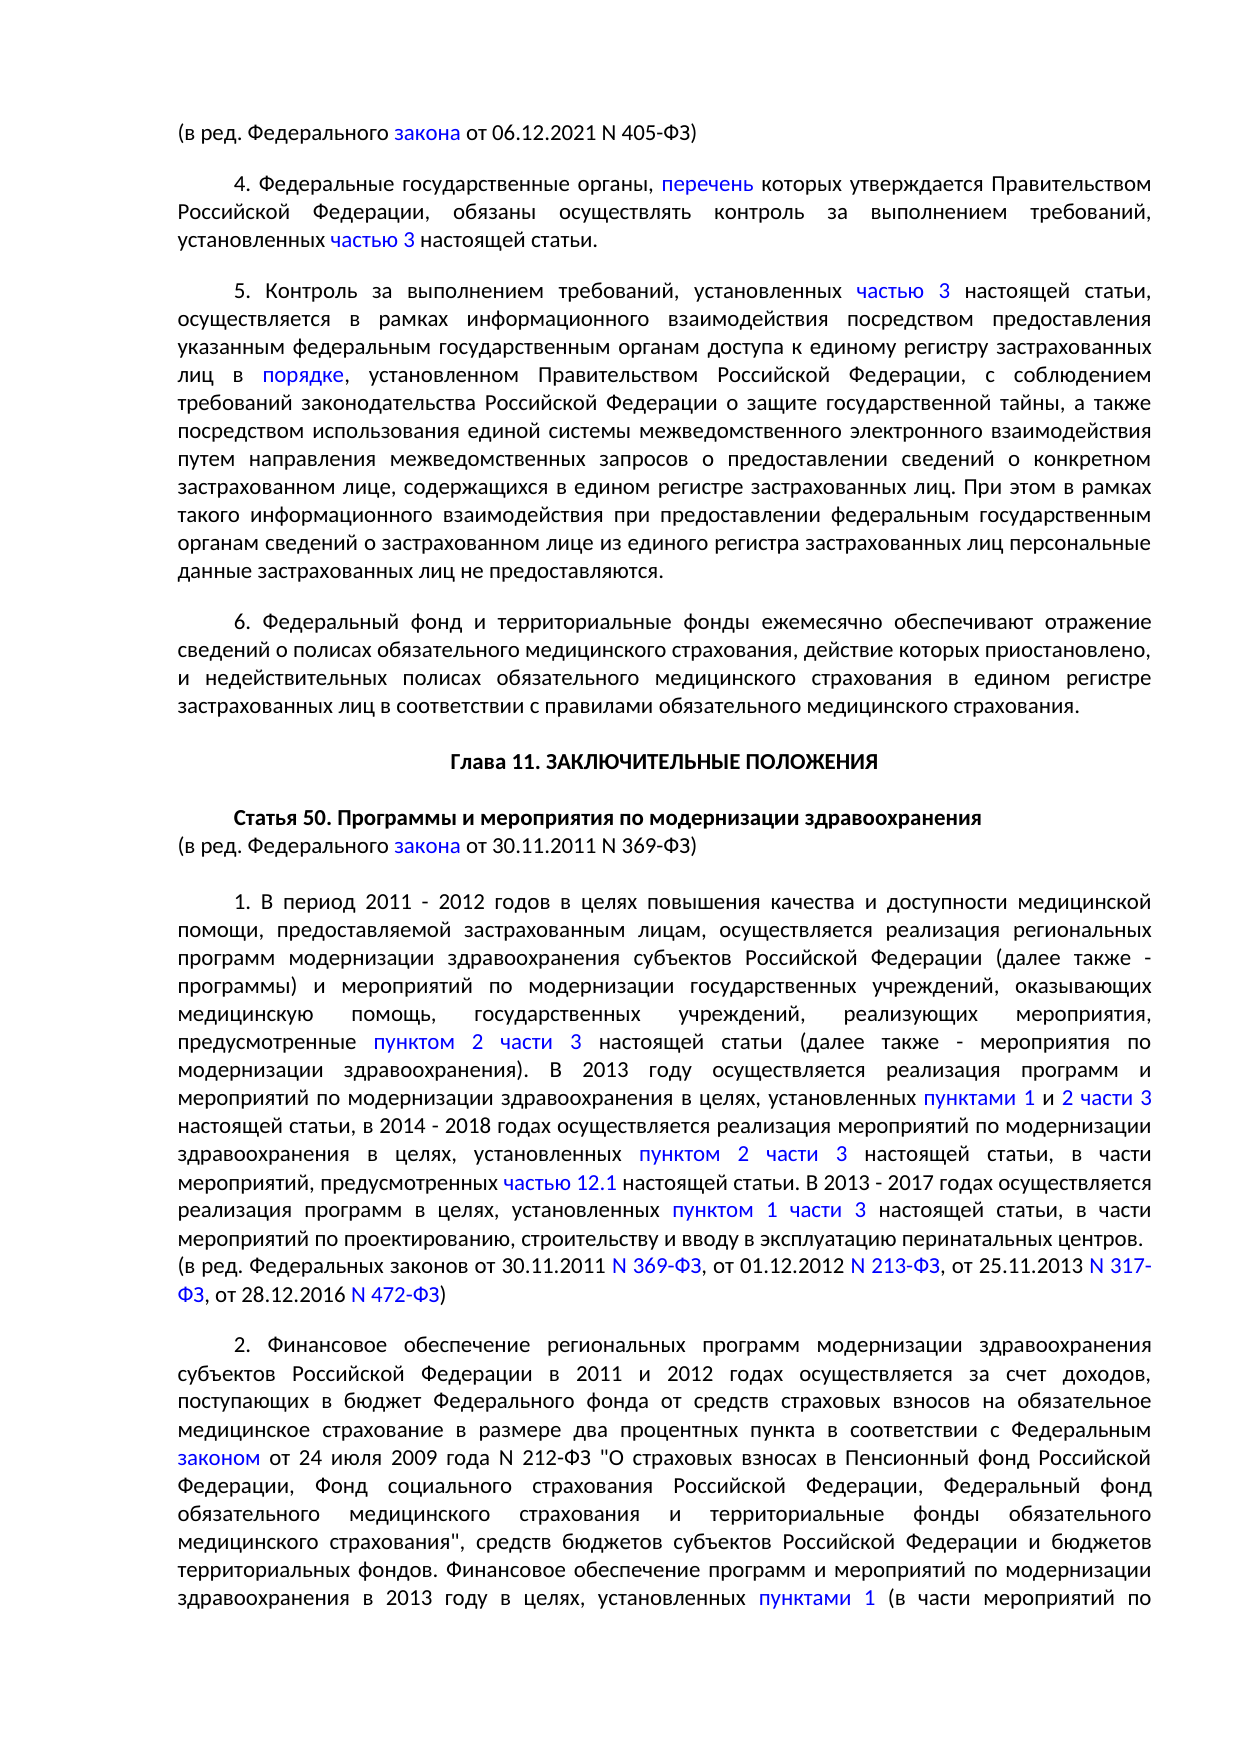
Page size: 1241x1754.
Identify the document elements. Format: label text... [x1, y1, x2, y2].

title Статья 50. Программы и мероприятия по модернизации здравоохранения [177, 803, 1152, 831]
text 4. Федеральные государственные органы, перечень которых утверждается Правительством Российской Федерации, обязаны осуществлять контроль за выполнением требований, установленных частью 3 настоящей статьи. [177, 169, 1152, 253]
text (в ред. Федеральных законов от 30.11.2011 N 369-ФЗ, от 01.12.2012 N 213-ФЗ, от 25.11.2013 N 317-ФЗ, от 28.12.2016 N 472-ФЗ) [177, 1252, 1152, 1308]
text 5. Контроль за выполнением требований, установленных частью 3 настоящей статьи, осуществляется в рамках информационного взаимодействия посредством предоставления указанным федеральным государственным органам доступа к единому регистру застрахованных лиц в порядке, установленном Правительством Российской Федерации, с соблюдением требований законодательства Российской Федерации о защите государственной тайны, а также посредством использования единой системы межведомственного электронного взаимодействия путем направления межведомственных запросов о предоставлении сведений о конкретном застрахованном лице, содержащихся в едином регистре застрахованных лиц. При этом в рамках такого информационного взаимодействия при предоставлении федеральным государственным органам сведений о застрахованном лице из единого регистра застрахованных лиц персональные данные застрахованных лиц не предоставляются. [177, 276, 1152, 584]
text 1. В период 2011 - 2012 годов в целях повышения качества и доступности медицинской помощи, предоставляемой застрахованным лицам, осуществляется реализация региональных программ модернизации здравоохранения субъектов Российской Федерации (далее также - программы) и мероприятий по модернизации государственных учреждений, оказывающих медицинскую помощь, государственных учреждений, реализующих мероприятия, предусмотренные пунктом 2 части 3 настоящей статьи (далее также - мероприятия по модернизации здравоохранения). В 2013 году осуществляется реализация программ и мероприятий по модернизации здравоохранения в целях, установленных пунктами 1 и 2 части 3 настоящей статьи, в 2014 - 2018 годах осуществляется реализация мероприятий по модернизации здравоохранения в целях, установленных пунктом 2 части 3 настоящей статьи, в части мероприятий, предусмотренных частью 12.1 настоящей статьи. В 2013 - 2017 годах осуществляется реализация программ в целях, установленных пунктом 1 части 3 настоящей статьи, в части мероприятий по проектированию, строительству и вводу в эксплуатацию перинатальных центров. [177, 887, 1152, 1252]
text 6. Федеральный фонд и территориальные фонды ежемесячно обеспечивают отражение сведений о полисах обязательного медицинского страхования, действие которых приостановлено, и недействительных полисах обязательного медицинского страхования в едином регистре застрахованных лиц в соответствии с правилами обязательного медицинского страхования. [177, 607, 1152, 719]
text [177, 1331, 1152, 1611]
text (в ред. Федерального закона от 06.12.2021 N 405-ФЗ) [177, 118, 1152, 146]
title Глава 11. ЗАКЛЮЧИТЕЛЬНЫЕ ПОЛОЖЕНИЯ [177, 747, 1152, 775]
text (в ред. Федерального закона от 30.11.2011 N 369-ФЗ) [177, 831, 1152, 859]
